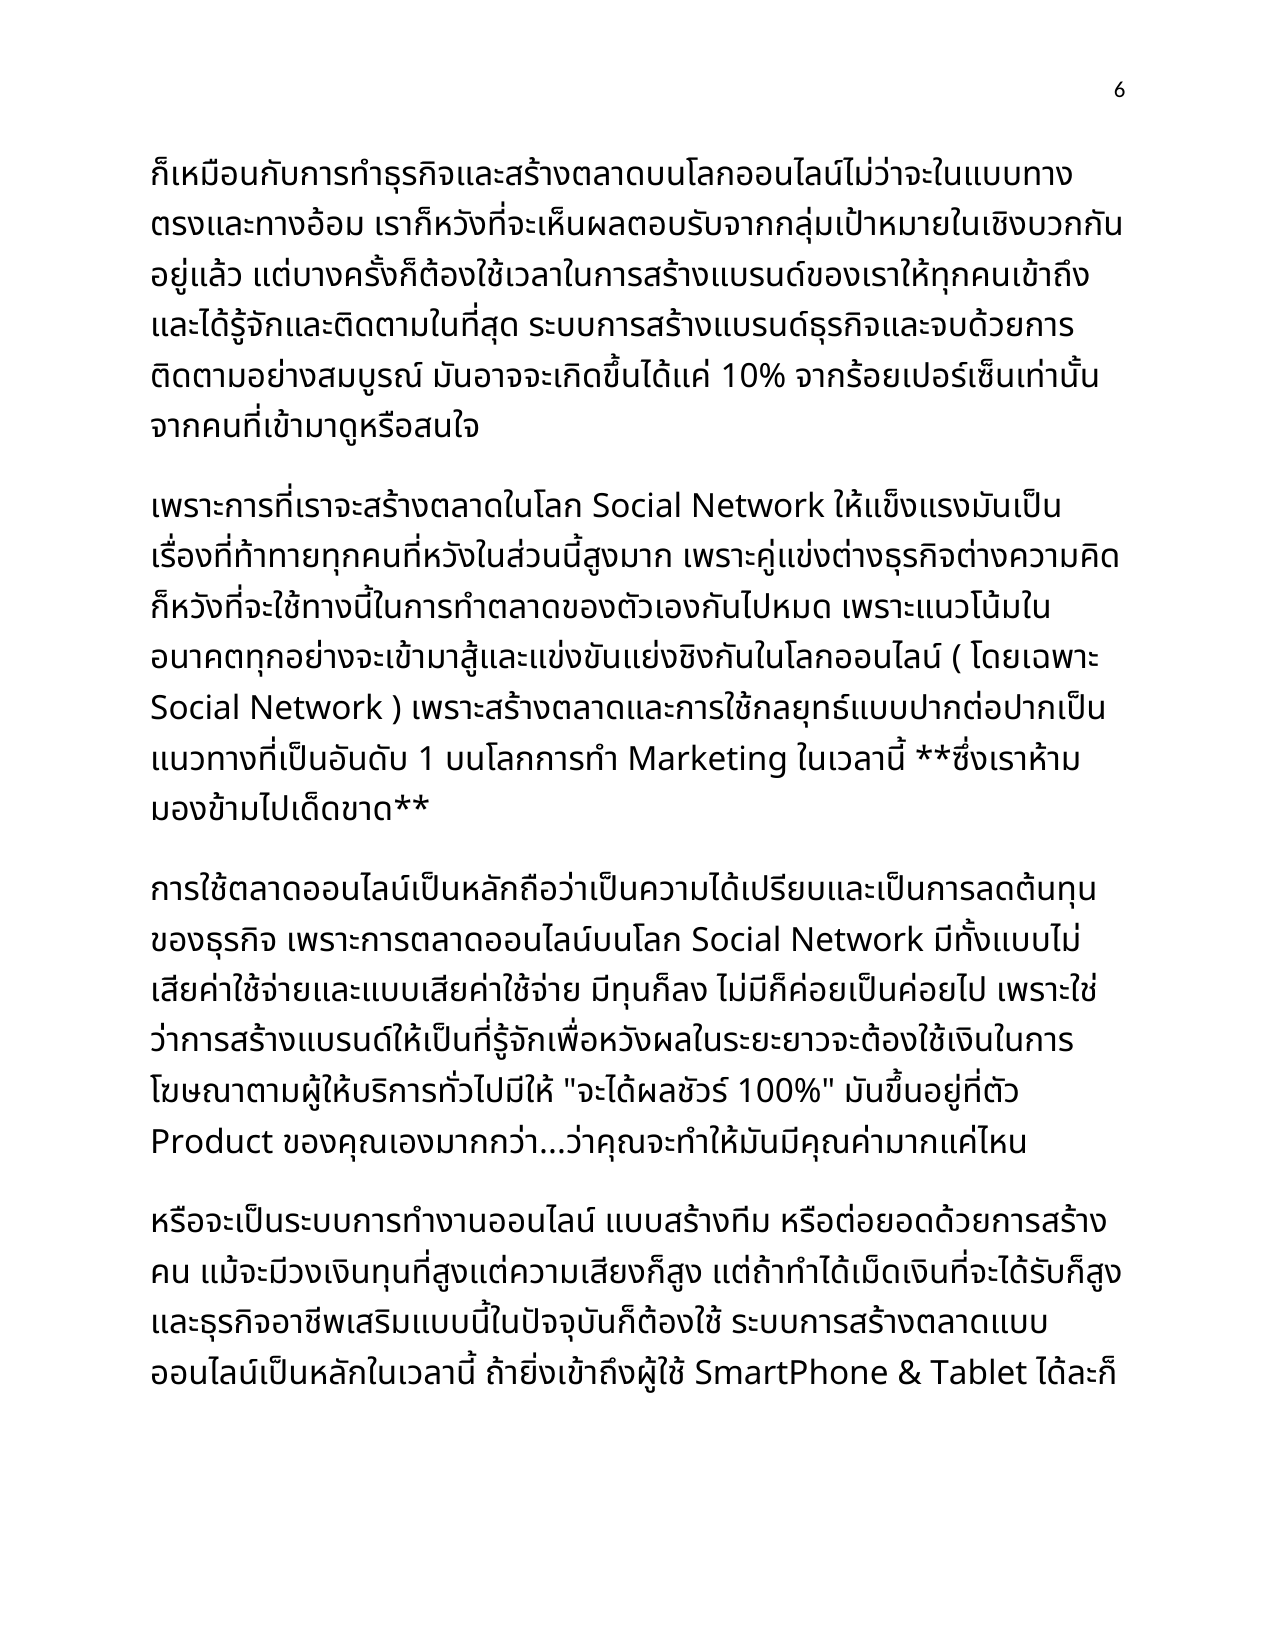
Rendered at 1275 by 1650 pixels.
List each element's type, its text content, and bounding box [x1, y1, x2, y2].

text ก็เหมือนกับการทำธุรกิจและสร้างตลาดบนโลกออนไลน์ไม่ว่าจะในแบบทางตรงและทางอ้อม เราก็หวังที่จะเห็นผลตอบรับจากกลุ่มเป้าหมายในเชิงบวกกันอยู่แล้ว แต่บางครั้งก็ต้องใช้เวลาในการสร้างแบรนด์ของเราให้ทุกคนเข้าถึงและได้รู้จักและติดตามในที่สุด ระบบการสร้างแบรนด์ธุรกิจและจบด้วยการติดตามอย่างสมบูรณ์ มันอาจจะเกิดขึ้นได้แค่ 10% จากร้อยเปอร์เซ็นเท่านั้นจากคนที่เข้ามาดูหรือสนใจ [150, 150, 1125, 453]
text การใช้ตลาดออนไลน์เป็นหลักถือว่าเป็นความได้เปรียบและเป็นการลดต้นทุนของธุรกิจ เพราะการตลาดออนไลน์บนโลก Social Network มีทั้งแบบไม่เสียค่าใช้จ่ายและแบบเสียค่าใช้จ่าย มีทุนก็ลง ไม่มีก็ค่อยเป็นค่อยไป เพราะใช่ว่าการสร้างแบรนด์ให้เป็นที่รู้จักเพื่อหวังผลในระยะยาวจะต้องใช้เงินในการโฆษณาตามผู้ให้บริการทั่วไปมีให้ "จะได้ผลชัวร์ 100%" มันขึ้นอยู่ที่ตัว Product ของคุณเองมากกว่า...ว่าคุณจะทำให้มันมีคุณค่ามากแค่ไหน [150, 865, 1125, 1168]
text เพราะการที่เราจะสร้างตลาดในโลก Social Network ให้แข็งแรงมันเป็นเรื่องที่ท้าทายทุกคนที่หวังในส่วนนี้สูงมาก เพราะคู่แข่งต่างธุรกิจต่างความคิดก็หวังที่จะใช้ทางนี้ในการทำตลาดของตัวเองกันไปหมด เพราะแนวโน้มในอนาคตทุกอย่างจะเข้ามาสู้และแข่งขันแย่งชิงกันในโลกออนไลน์ ( โดยเฉพาะ Social Network ) เพราะสร้างตลาดและการใช้กลยุทธ์แบบปากต่อปากเป็นแนวทางที่เป็นอันดับ 1 บนโลกการทำ Marketing ในเวลานี้ **ซึ่งเราห้ามมองข้ามไปเด็ดขาด** [150, 482, 1125, 836]
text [150, 1197, 1125, 1399]
